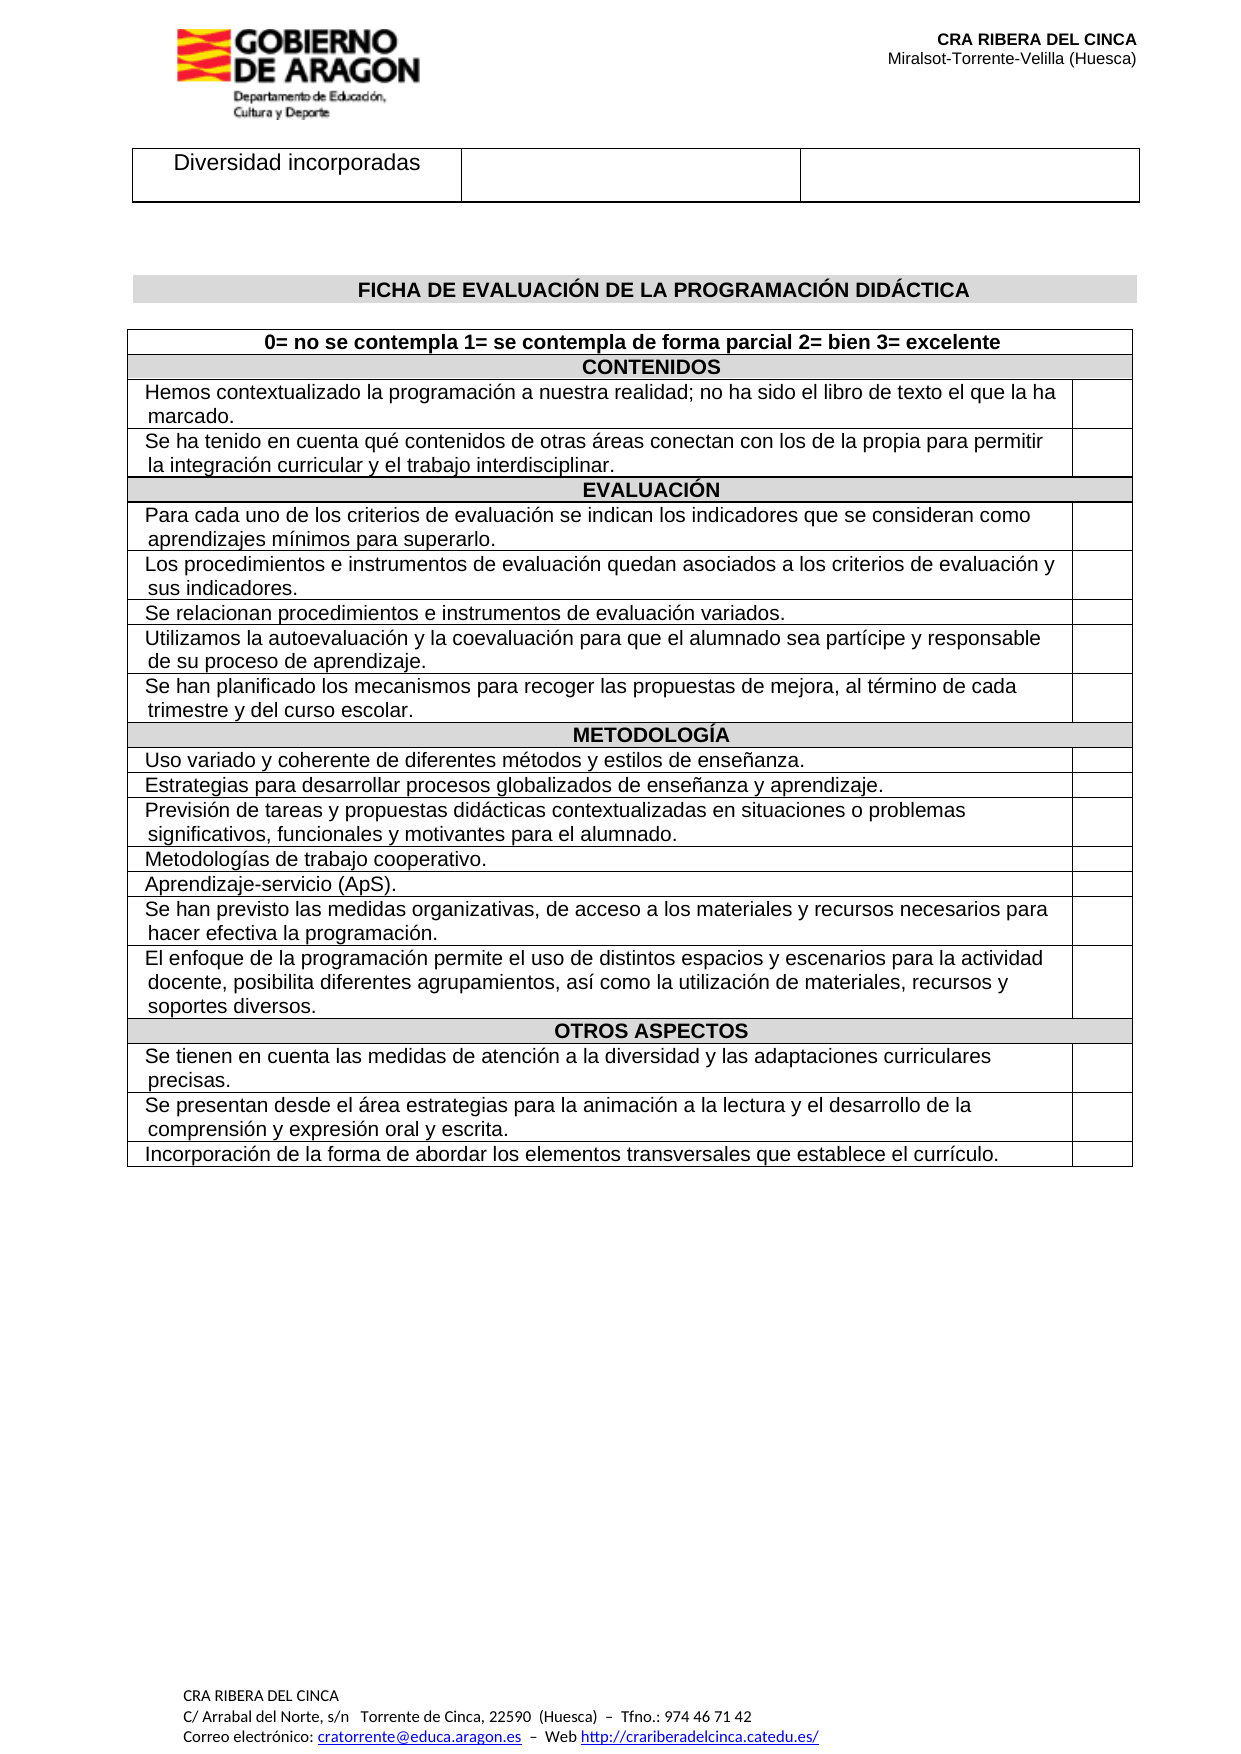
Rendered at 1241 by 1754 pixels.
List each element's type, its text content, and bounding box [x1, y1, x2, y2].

table_cell [1073, 429, 1132, 476]
table_cell Se tienen en cuenta las medidas de atención a la diversidad y las adaptaciones curriculares precisas. [128, 1044, 1072, 1092]
table_cell [1073, 1142, 1132, 1166]
table_cell OTROS ASPECTOS [128, 1019, 1132, 1043]
table_cell Uso variado y coherente de diferentes métodos y estilos de enseñanza. [128, 748, 1072, 772]
table_cell [1073, 1093, 1132, 1141]
table_cell [1073, 748, 1132, 772]
table_cell Los procedimientos e instrumentos de evaluación quedan asociados a los criterios de evaluación y sus indicadores. [128, 551, 1072, 599]
table_cell El enfoque de la programación permite el uso de distintos espacios y escenarios para la actividad docente, posibilita diferentes agrupamientos, así como la utilización de materiales, recursos y soportes diversos. [128, 946, 1072, 1018]
table_cell Estrategias para desarrollar procesos globalizados de enseñanza y aprendizaje. [128, 773, 1072, 797]
picture [177, 29, 420, 120]
table_cell Para cada uno de los criterios de evaluación se indican los indicadores que se consideran como aprendizajes mínimos para superarlo. [128, 503, 1072, 550]
table_cell Se presentan desde el área estrategias para la animación a la lectura y el desarrollo de la comprensión y expresión oral y escrita. [128, 1093, 1072, 1141]
table_cell [1073, 946, 1132, 1018]
table_cell METODOLOGÍA [128, 723, 1132, 747]
table_cell Aprendizaje-servicio (ApS). [128, 872, 1072, 896]
table_cell Utilizamos la autoevaluación y la coevaluación para que el alumnado sea partícipe y responsable de su proceso de aprendizaje. [128, 625, 1072, 673]
table_cell CONTENIDOS [128, 355, 1132, 378]
text FICHA DE EVALUACIÓN DE LA PROGRAMACIÓN DIDÁCTICA [133, 275, 1137, 303]
table_cell Metodologías de trabajo cooperativo. [128, 847, 1072, 871]
table_cell [1073, 625, 1132, 673]
table_cell [1073, 551, 1132, 599]
table_cell Se han planificado los mecanismos para recoger las propuestas de mejora, al término de cada trimestre y del curso escolar. [128, 674, 1072, 722]
table_cell [1073, 897, 1132, 945]
table_cell Hemos contextualizado la programación a nuestra realidad; no ha sido el libro de texto el que la ha marcado. [128, 380, 1072, 427]
table_cell [1073, 847, 1132, 871]
table_cell [1073, 1044, 1132, 1092]
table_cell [133, 149, 461, 201]
table_cell Incorporación de la forma de abordar los elementos transversales que establece el currículo. [128, 1142, 1072, 1166]
table_cell Se relacionan procedimientos e instrumentos de evaluación variados. [128, 600, 1072, 624]
table_cell [1073, 380, 1132, 427]
table_cell [1073, 872, 1132, 896]
table_cell [1073, 773, 1132, 797]
table_cell [1073, 600, 1132, 624]
table_cell Previsión de tareas y propuestas didácticas contextualizadas en situaciones o problemas significativos, funcionales y motivantes para el alumnado. [128, 798, 1072, 846]
table_cell [801, 149, 1139, 201]
table_cell [462, 149, 800, 201]
table_cell [1073, 503, 1132, 550]
table_cell EVALUACIÓN [128, 478, 1132, 501]
table_header 0= no se contempla 1= se contempla de forma parcial 2= bien 3= excelente [128, 330, 1132, 353]
table_cell Se ha tenido en cuenta qué contenidos de otras áreas conectan con los de la propia para permitir la integración curricular y el trabajo interdisciplinar. [128, 429, 1072, 476]
table_cell [1073, 674, 1132, 722]
table_cell Se han previsto las medidas organizativas, de acceso a los materiales y recursos necesarios para hacer efectiva la programación. [128, 897, 1072, 945]
table_cell [1073, 798, 1132, 846]
